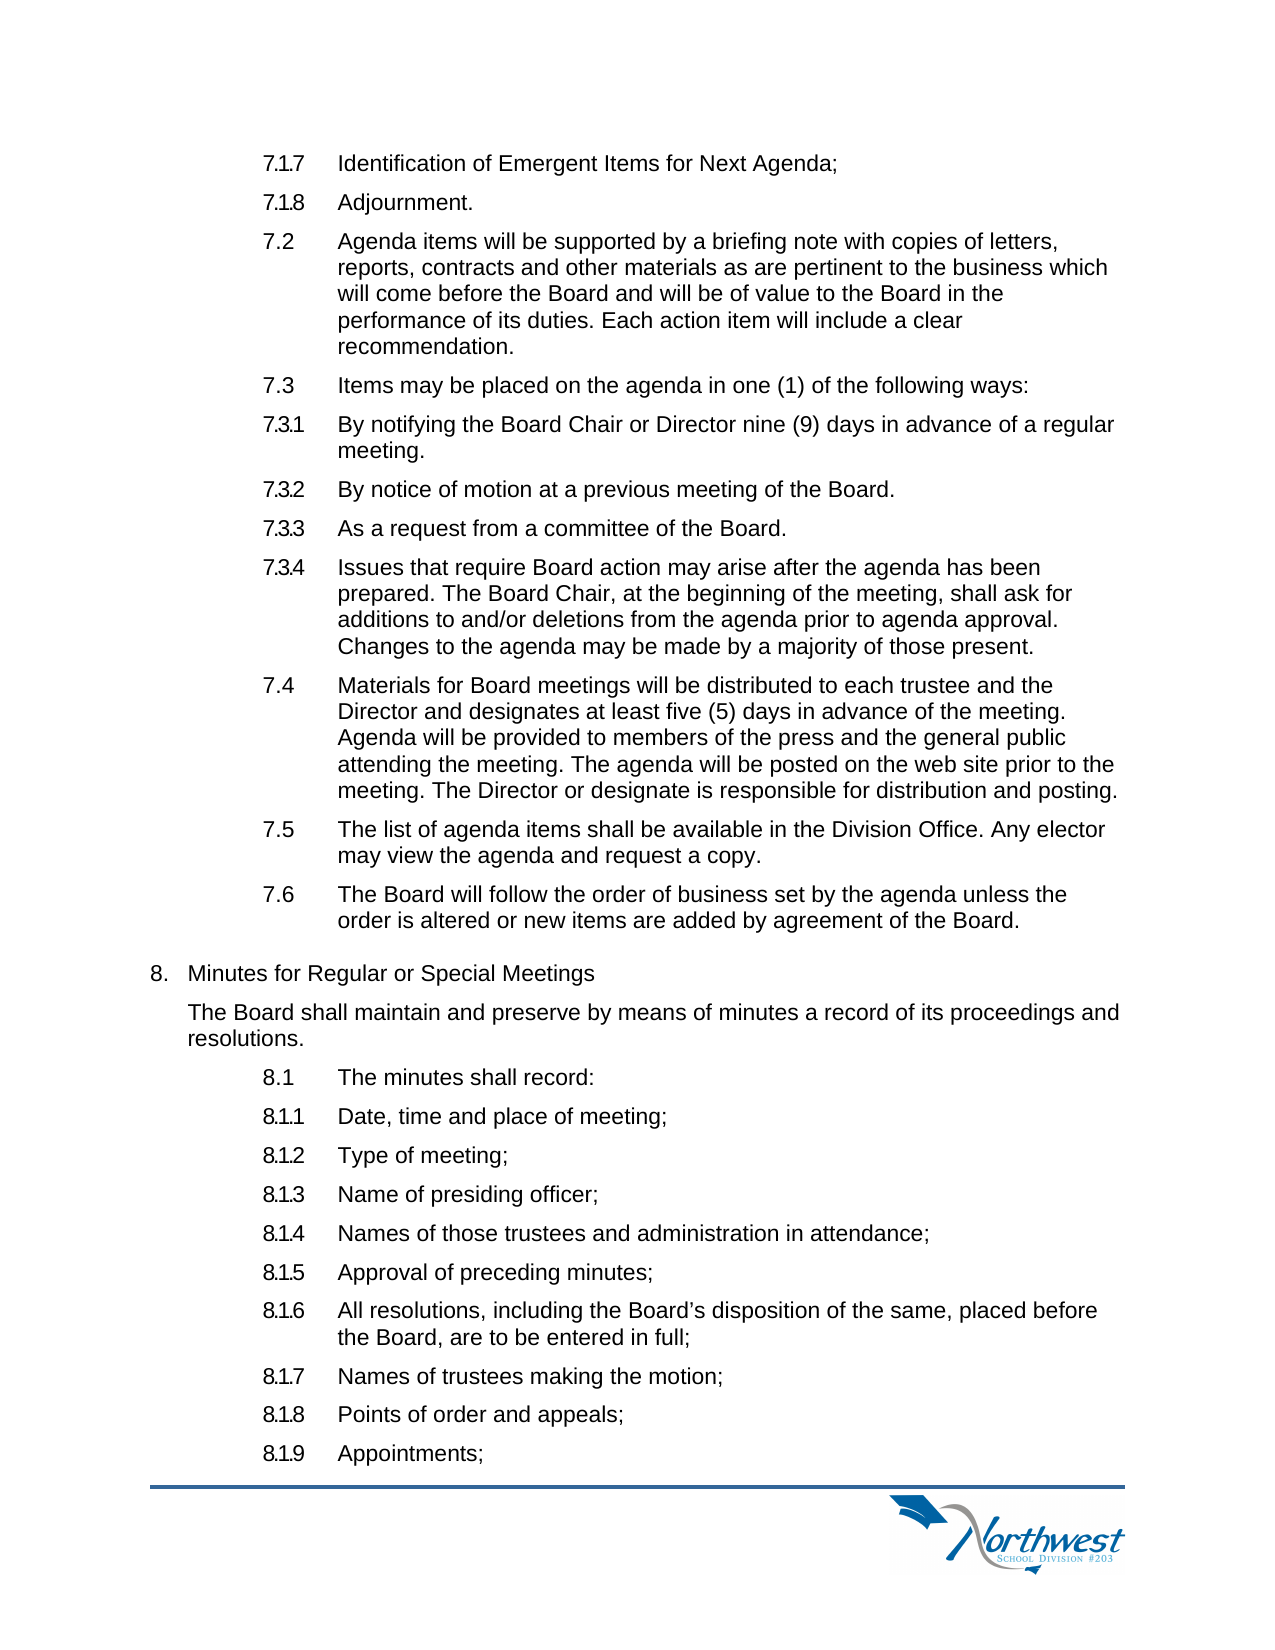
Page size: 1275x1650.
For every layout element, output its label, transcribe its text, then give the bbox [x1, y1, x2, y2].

list Appointments; [262, 1440, 1125, 1467]
list Names of trustees making the motion; [262, 1363, 1125, 1389]
list Materials for Board meetings will be distributed to each trustee and the Director and designates at least five (5) days in advance of the meeting. Agenda will be provided to members of the press and the general public attending the meeting. The agenda will be posted on the web site prior to the meeting. The Director or designate is responsible for distribution and posting. [262, 672, 1125, 803]
list Minutes for Regular or Special Meetings [150, 960, 1125, 987]
list Issues that require Board action may arise after the agenda has been prepared. The Board Chair, at the beginning of the meeting, shall ask for additions to and/or deletions from the agenda prior to agenda approval. Changes to the agenda may be made by a majority of those present. [262, 554, 1125, 659]
list The minutes shall record: [262, 1064, 1125, 1091]
list By notice of motion at a previous meeting of the Board. [262, 476, 1125, 502]
list As a request from a committee of the Board. [262, 515, 1125, 541]
list The Board will follow the order of business set by the agenda unless the order is altered or new items are added by agreement of the Board. [262, 881, 1125, 934]
list Identification of Emergent Items for Next Agenda; [262, 150, 1125, 176]
list All resolutions, including the Board’s disposition of the same, placed before the Board, are to be entered in full; [262, 1297, 1125, 1350]
list Points of order and appeals; [262, 1401, 1125, 1428]
list Date, time and place of meeting; [262, 1103, 1125, 1129]
picture [889, 1495, 1125, 1575]
list Name of presiding officer; [262, 1181, 1125, 1207]
text The Board shall maintain and preserve by means of minutes a record of its proceedings and resolutions. [187, 999, 1125, 1052]
list The list of agenda items shall be available in the Division Office. Any elector may view the agenda and request a copy. [262, 816, 1125, 869]
list Approval of preceding minutes; [262, 1258, 1125, 1285]
list Items may be placed on the agenda in one (1) of the following ways: [262, 372, 1125, 398]
list Type of meeting; [262, 1142, 1125, 1168]
list Agenda items will be supported by a briefing note with copies of letters, reports, contracts and other materials as are pertinent to the business which will come before the Board and will be of value to the Board in the performance of its duties. Each action item will include a clear recommendation. [262, 228, 1125, 359]
list Names of those trustees and administration in attendance; [262, 1220, 1125, 1246]
list Adjournment. [262, 189, 1125, 215]
list By notifying the Board Chair or Director nine (9) days in advance of a regular meeting. [262, 411, 1125, 463]
